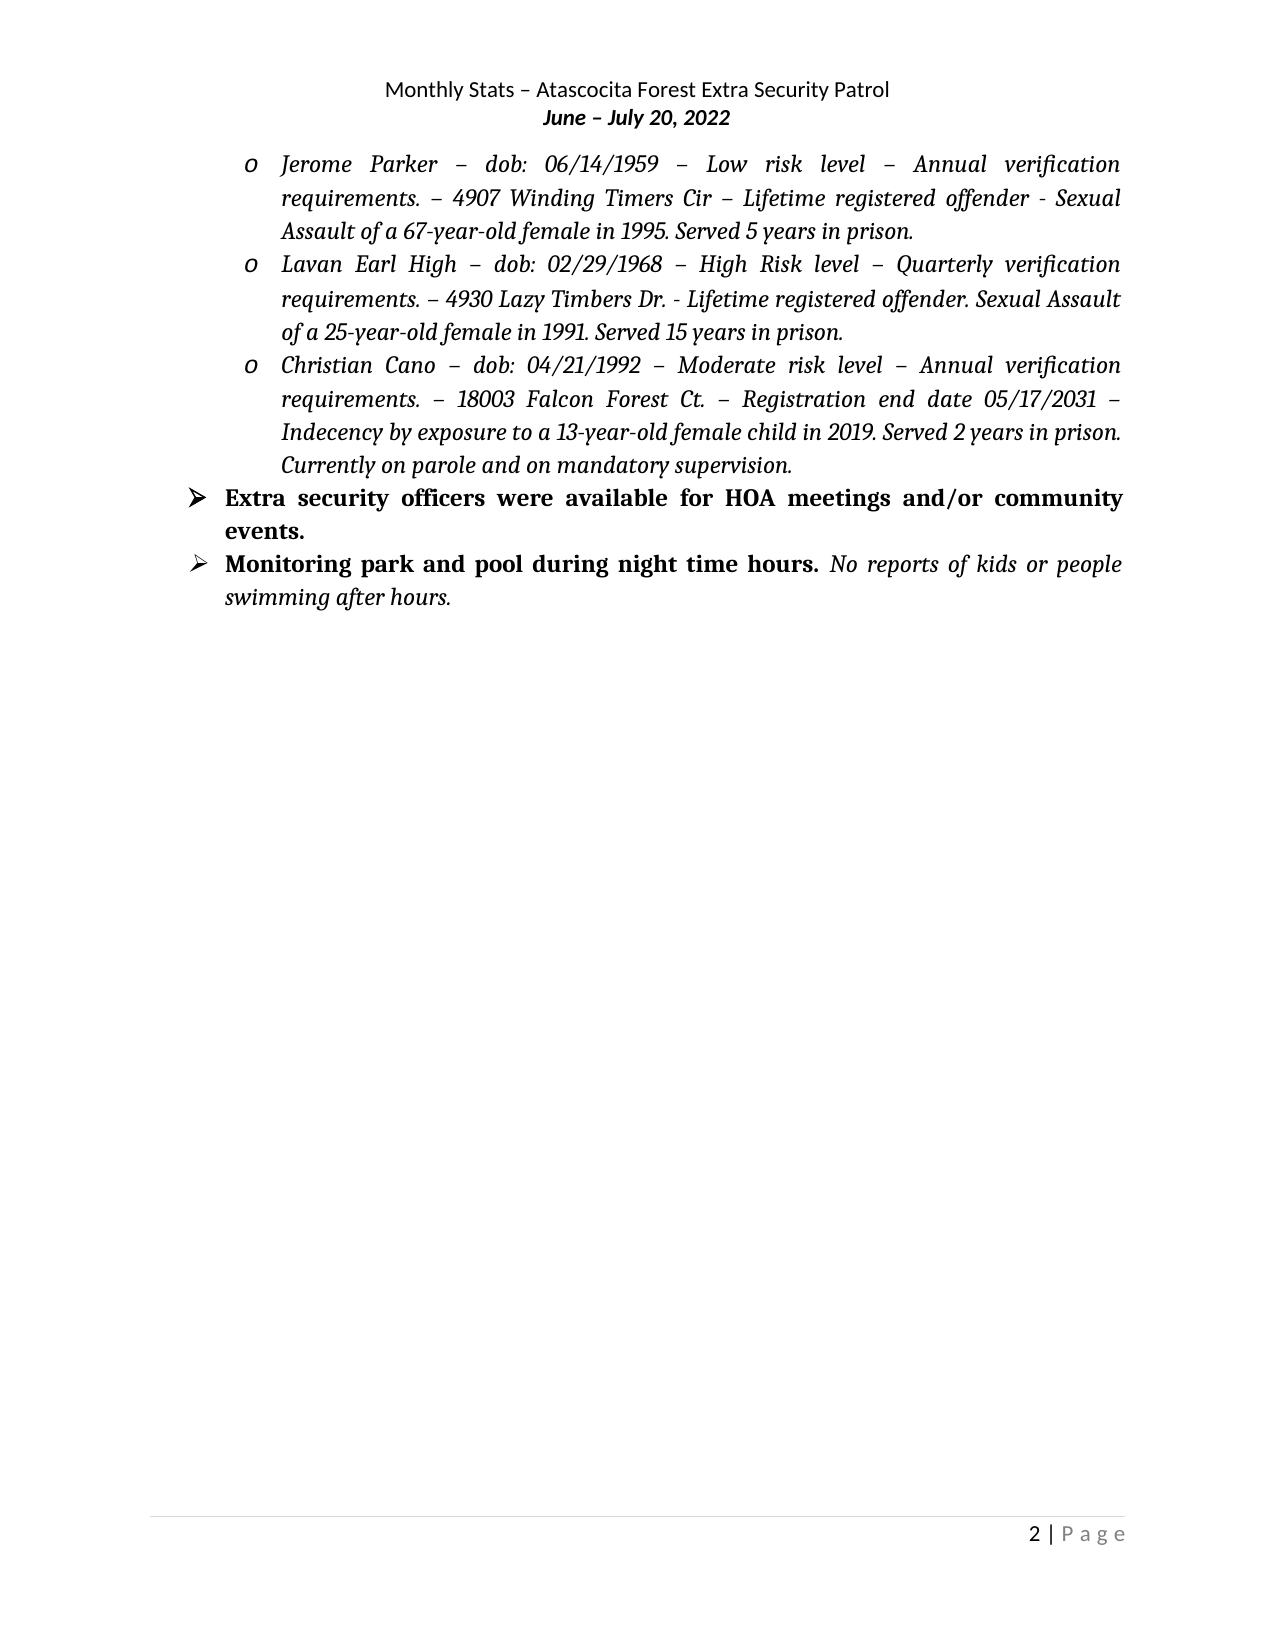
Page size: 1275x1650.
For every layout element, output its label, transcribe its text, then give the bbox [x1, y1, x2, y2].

list Christian Cano – dob: 04/21/1992 – Moderate risk level – Annual verification requirements. – 18003 Falcon Forest Ct. – Registration end date 05/17/2031 – Indecency by exposure to a 13-year-old female child in 2019. Served 2 years in prison. Currently on parole and on mandatory supervision. [244, 351, 1125, 480]
list Jerome Parker – dob: 06/14/1959 – Low risk level – Annual verification requirements. – 4907 Winding Timers Cir – Lifetime registered offender - Sexual Assault of a 67-year-old female in 1995. Served 5 years in prison. [244, 150, 1125, 246]
list Extra security officers were available for HOA meetings and/or community events. [187, 484, 1125, 546]
list Monitoring park and pool during night time hours. No reports of kids or people swimming after hours. [187, 550, 1125, 612]
list Lavan Earl High – dob: 02/29/1968 – High Risk level – Quarterly verification requirements. – 4930 Lazy Timbers Dr. - Lifetime registered offender. Sexual Assault of a 25-year-old female in 1991. Served 15 years in prison. [244, 250, 1125, 346]
